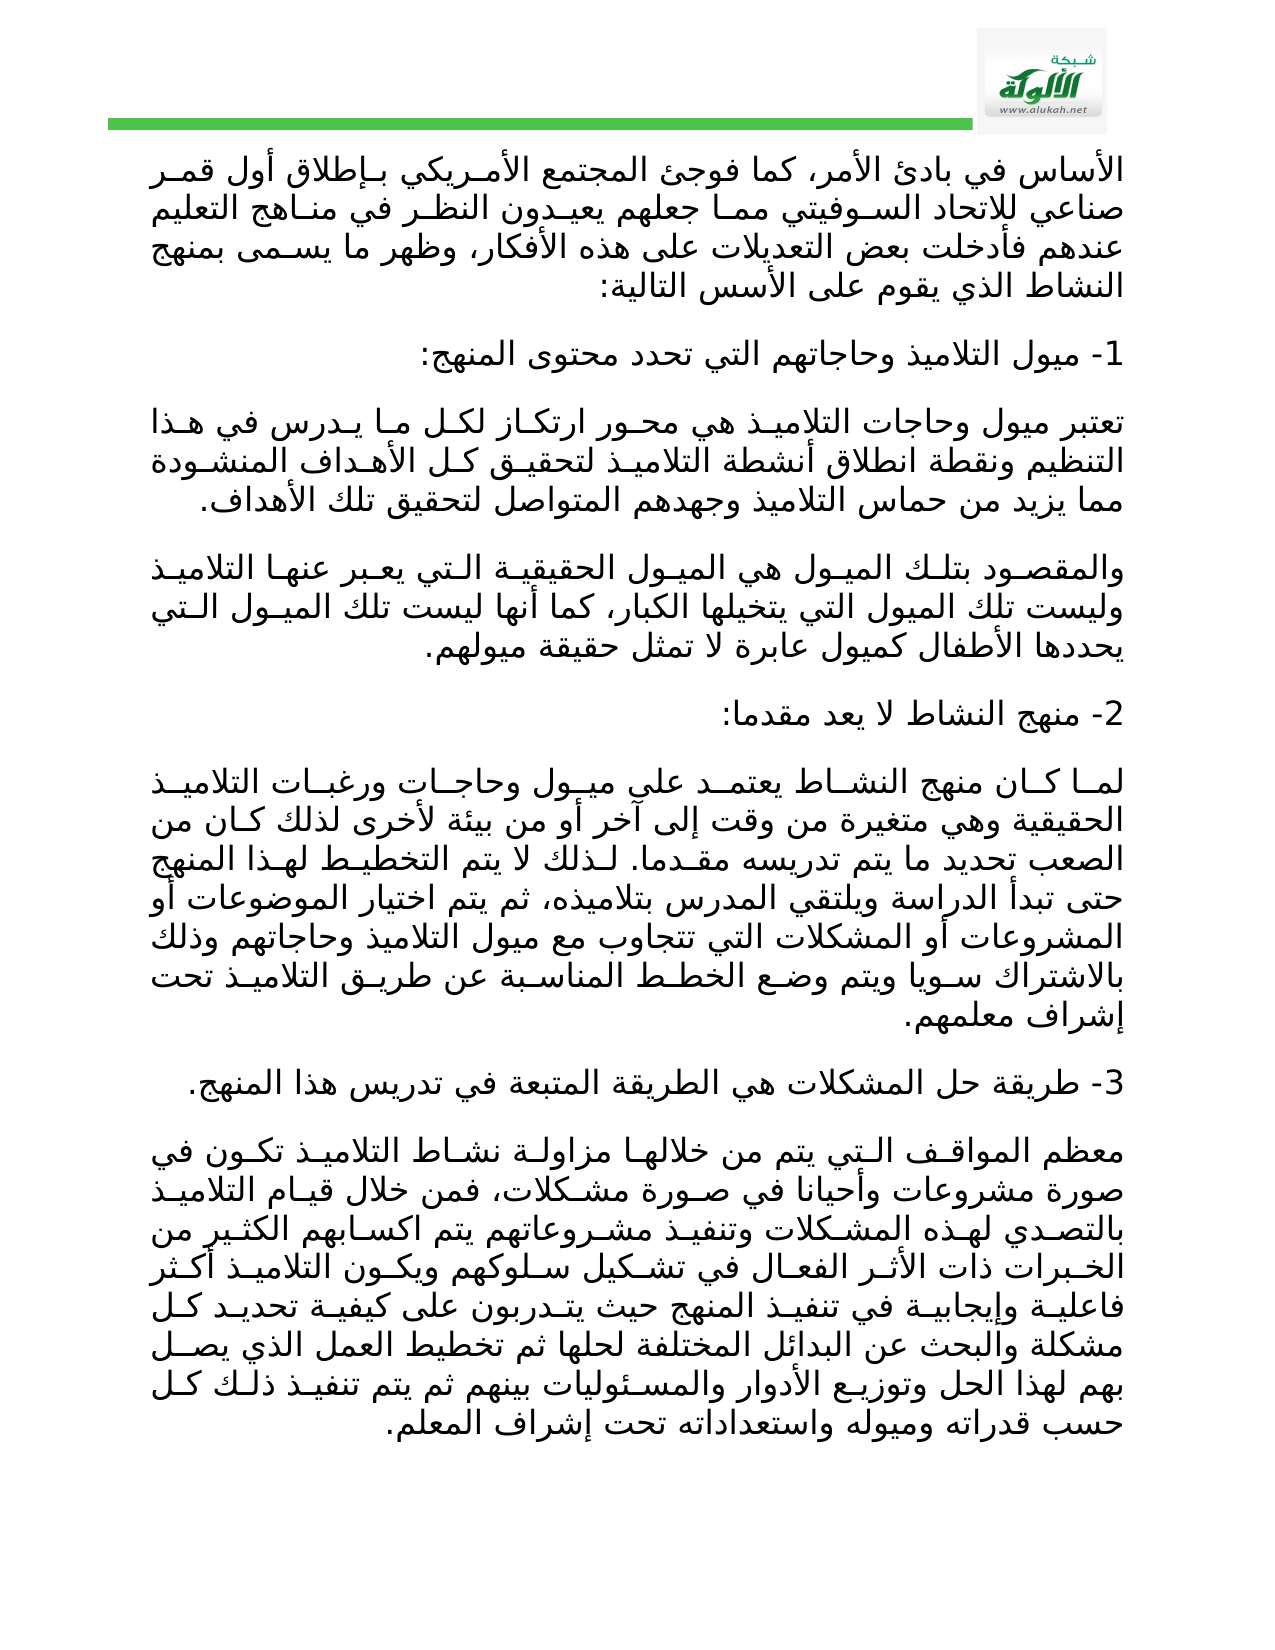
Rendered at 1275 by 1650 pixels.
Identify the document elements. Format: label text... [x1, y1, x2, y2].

text تعتبر ميول وحاجات التلاميذ هي محور ارتكاز لكل ما يدرس في هذا التنظيم ونقطة انطلاق أنشطة التلاميذ لتحقيق كل الأهداف المنشودة مما يزيد من حماس التلاميذ وجهدهم المتواصل لتحقيق تلك الأهداف. [150, 403, 1125, 519]
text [150, 150, 1125, 305]
text والمقصود بتلك الميول هي الميول الحقيقية التي يعبر عنها التلاميذ وليست تلك الميول التي يتخيلها الكبار، كما أنها ليست تلك الميول التي يحددها الأطفال كميول عابرة لا تمثل حقيقة ميولهم. [150, 548, 1125, 665]
text لما كان منهج النشاط يعتمد على ميول وحاجات ورغبات التلاميذ الحقيقية وهي متغيرة من وقت إلى آخر أو من بيئة لأخرى لذلك كان من الصعب تحديد ما يتم تدريسه مقدما. لذلك لا يتم التخطيط لهذا المنهج حتى تبدأ الدراسة ويلتقي المدرس بتلاميذه، ثم يتم اختيار الموضوعات أو المشروعات أو المشكلات التي تتجاوب مع ميول التلاميذ وحاجاتهم وذلك بالاشتراك سويا ويتم وضع الخطط المناسبة عن طريق التلاميذ تحت إشراف معلمهم. [150, 762, 1125, 1034]
text 1- ميول التلاميذ وحاجاتهم التي تحدد محتوى المنهج: [150, 334, 1125, 373]
text 3- طريقة حل المشكلات هي الطريقة المتبعة في تدريس هذا المنهج. [150, 1063, 1125, 1102]
text معظم المواقف التي يتم من خلالها مزاولة نشاط التلاميذ تكون في صورة مشروعات وأحيانا في صورة مشكلات، فمن خلال قيام التلاميذ بالتصدي لهذه المشكلات وتنفيذ مشروعاتهم يتم اكسابهم الكثير من الخبرات ذات الأثر الفعال في تشكيل سلوكهم ويكون التلاميذ أكثر فاعلية وإيجابية في تنفيذ المنهج حيث يتدربون على كيفية تحديد كل مشكلة والبحث عن البدائل المختلفة لحلها ثم تخطيط العمل الذي يصل بهم لهذا الحل وتوزيع الأدوار والمسئوليات بينهم ثم يتم تنفيذ ذلك كل حسب قدراته وميوله واستعداداته تحت إشراف المعلم. [150, 1131, 1125, 1442]
text 2- منهج النشاط لا يعد مقدما: [150, 694, 1125, 733]
